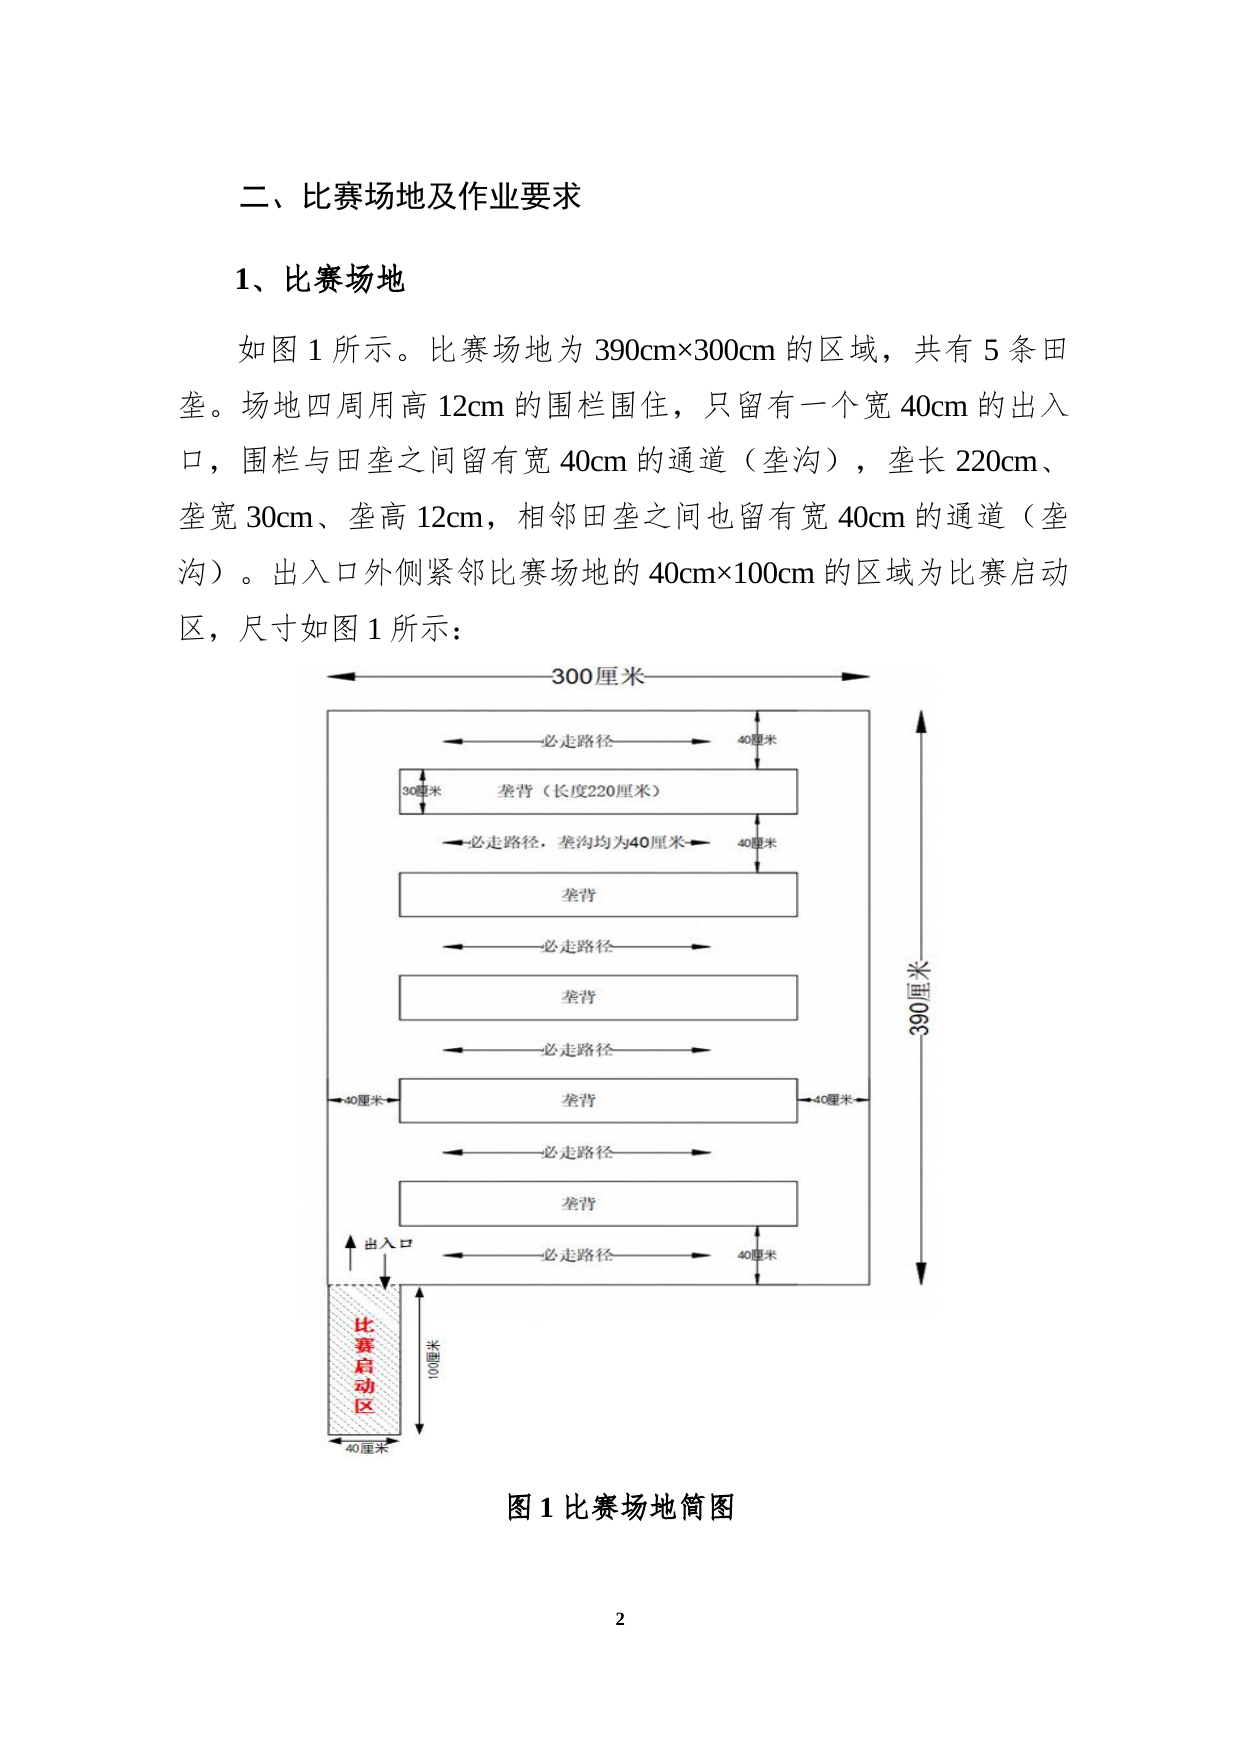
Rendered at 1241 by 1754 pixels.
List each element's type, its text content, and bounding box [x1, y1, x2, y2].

text 如图1所示。比赛场地为390cm×300cm的区域，共有5条田垄。场地四周用高12cm的围栏围住，只留有一个宽40cm的出入口，围栏与田垄之间留有宽40cm的通道（垄沟），垄长220cm、垄宽30cm、垄高12cm，相邻田垄之间也留有宽40cm的通道（垄沟）。出入口外侧紧邻比赛场地的40cm×100cm的区域为比赛启动区，尺寸如图1所示： [176, 329, 1070, 646]
text 1、比赛场地 [176, 245, 1064, 310]
text 二、比赛场地及作业要求 [176, 162, 1064, 227]
text 图1 比赛场地简图 [176, 1473, 1064, 1538]
picture [300, 665, 940, 1461]
